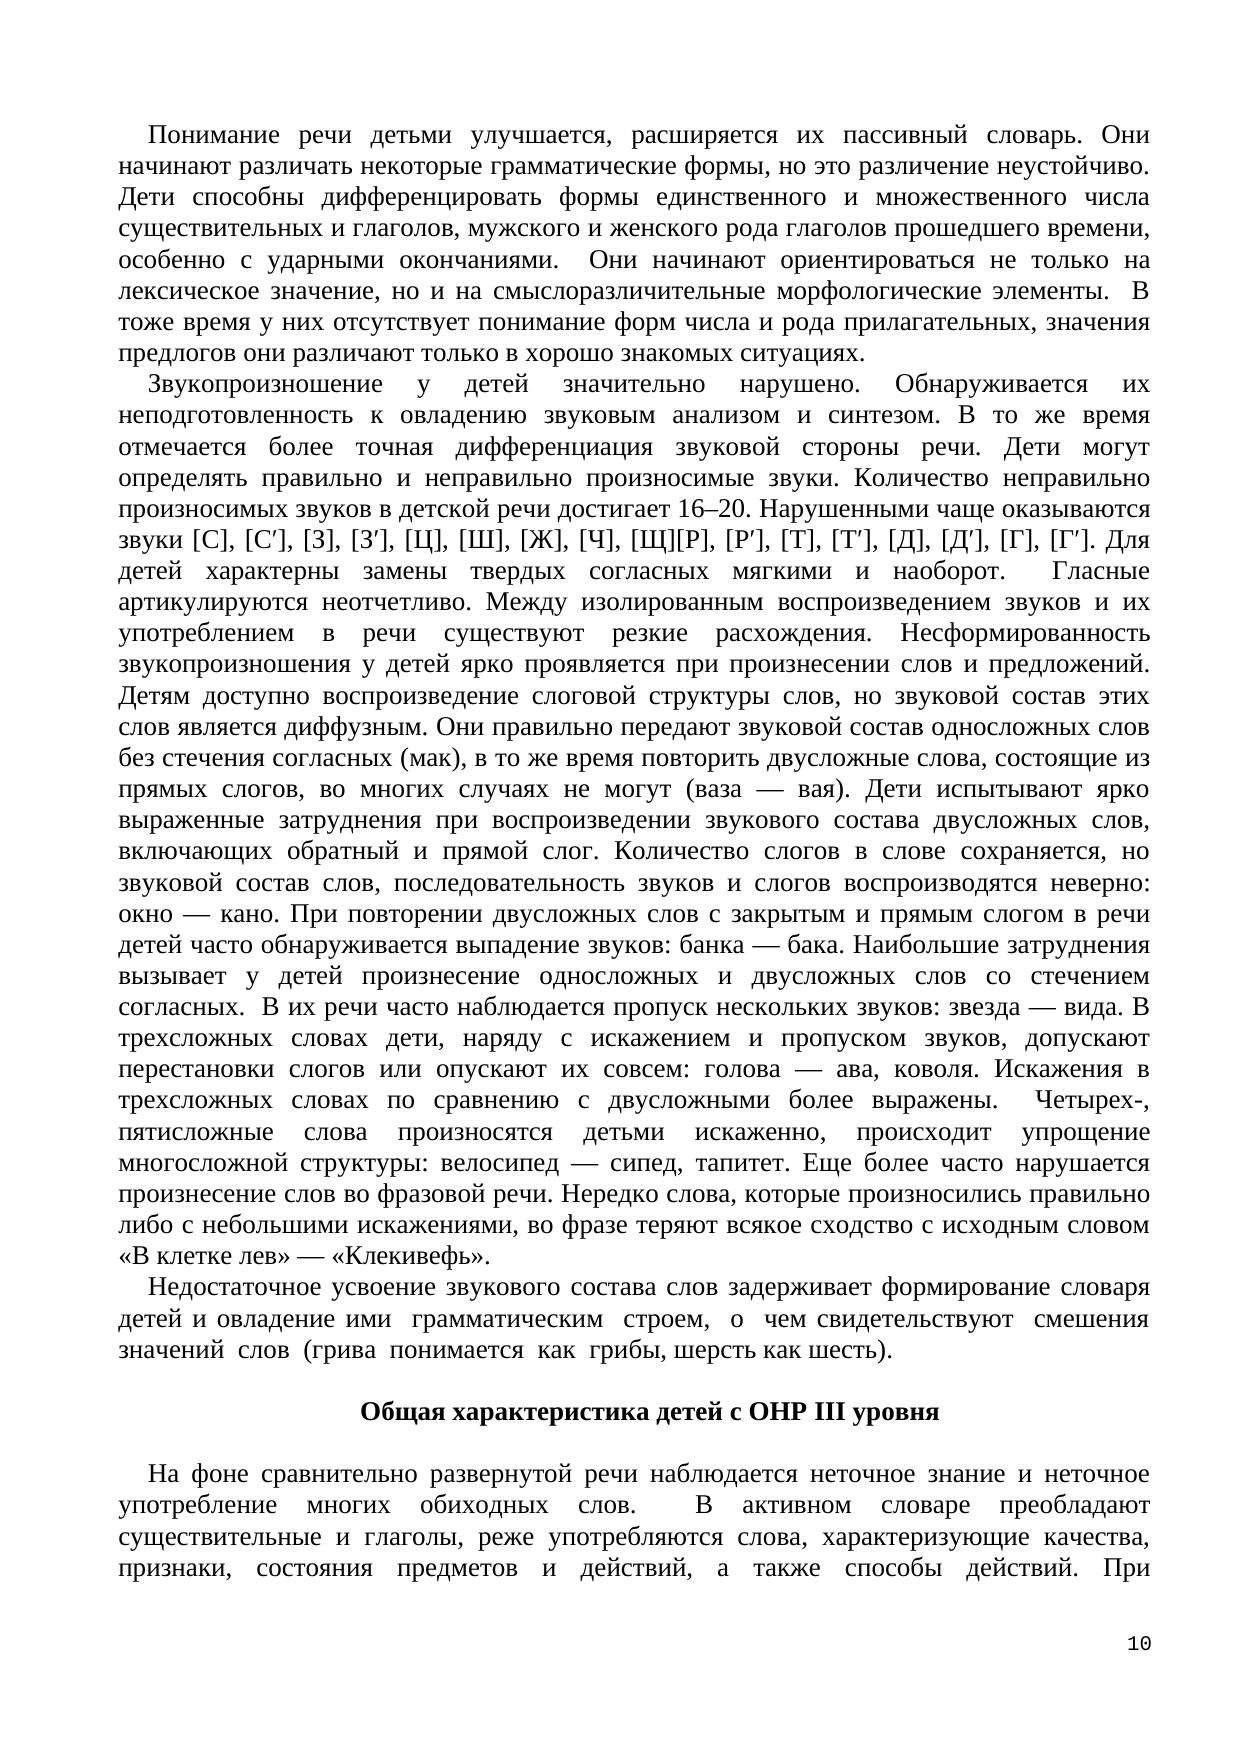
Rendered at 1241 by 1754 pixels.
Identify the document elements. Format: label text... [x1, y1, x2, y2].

text Звукопроизношение у детей значительно нарушено. Обнаруживается их неподготовленность к овладению звуковым анализом и синтезом. В то же время отмечается более точная дифференциация звуковой стороны речи. Дети могут определять правильно и неправильно произносимые звуки. Количество неправильно произносимых звуков в детской речи достигает 16–20. Нарушенными чаще оказываются звуки [С], [С′], [З], [З′], [Ц], [Ш], [Ж], [Ч], [Щ][Р], [Р′], [Т], [Т′], [Д], [Д′], [Г], [Г′]. Для детей характерны замены твердых согласных мягкими и наоборот. Гласные артикулируются неотчетливо. Между изолированным воспроизведением звуков и их употреблением в речи существуют резкие расхождения. Несформированность звукопроизношения у детей ярко проявляется при произнесении слов и предложений. Детям доступно воспроизведение слоговой структуры слов, но звуковой состав этих слов является диффузным. Они правильно передают звуковой состав односложных слов без стечения согласных (мак), в то же время повторить двусложные слова, состоящие из прямых слогов, во многих случаях не могут (ваза — вая). Дети испытывают ярко выраженные затруднения при воспроизведении звукового состава двусложных слов, включающих обратный и прямой слог. Количество слогов в слове сохраняется, но звуковой состав слов, последовательность звуков и слогов воспроизводятся неверно: окно — кано. При повторении двусложных слов с закрытым и прямым слогом в речи детей часто обнаруживается выпадение звуков: банка — бака. Наибольшие затруднения вызывает у детей произнесение односложных и двусложных слов со стечением согласных. В их речи часто наблюдается пропуск нескольких звуков: звезда — вида. В трехсложных словах дети, наряду с искажением и пропуском звуков, допускают перестановки слогов или опускают их совсем: голова — ава, коволя. Искажения в трехсложных словах по сравнению с двусложными более выражены. Четырех-, пятисложные слова произносятся детьми искаженно, происходит упрощение многосложной структуры: велосипед — сипед, тапитет. Еще более часто нарушается произнесение слов во фразовой речи. Нередко слова, которые произносились правильно либо с небольшими искажениями, во фразе теряют всякое сходство с исходным словом «В клетке лев» — «Клекивефь». [118, 367, 1152, 1271]
text Общая характеристика детей с ОНР III уровня [118, 1395, 1152, 1426]
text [118, 1457, 1152, 1582]
text Понимание речи детьми улучшается, расширяется их пассивный словарь. Они начинают различать некоторые грамматические формы, но это различение неустойчиво. Дети способны дифференцировать формы единственного и множественного числа существительных и глаголов, мужского и женского рода глаголов прошедшего времени, особенно с ударными окончаниями. Они начинают ориентироваться не только на лексическое значение, но и на смыслоразличительные морфологические элементы. В тоже время у них отсутствует понимание форм числа и рода прилагательных, значения предлогов они различают только в хорошо знакомых ситуациях. [118, 118, 1152, 367]
text Недостаточное усвоение звукового состава слов задерживает формирование словаря детей и овладение ими грамматическим строем, о чем свидетельствуют смешения значений слов (грива понимается как грибы, шерсть как шесть). [118, 1271, 1152, 1364]
